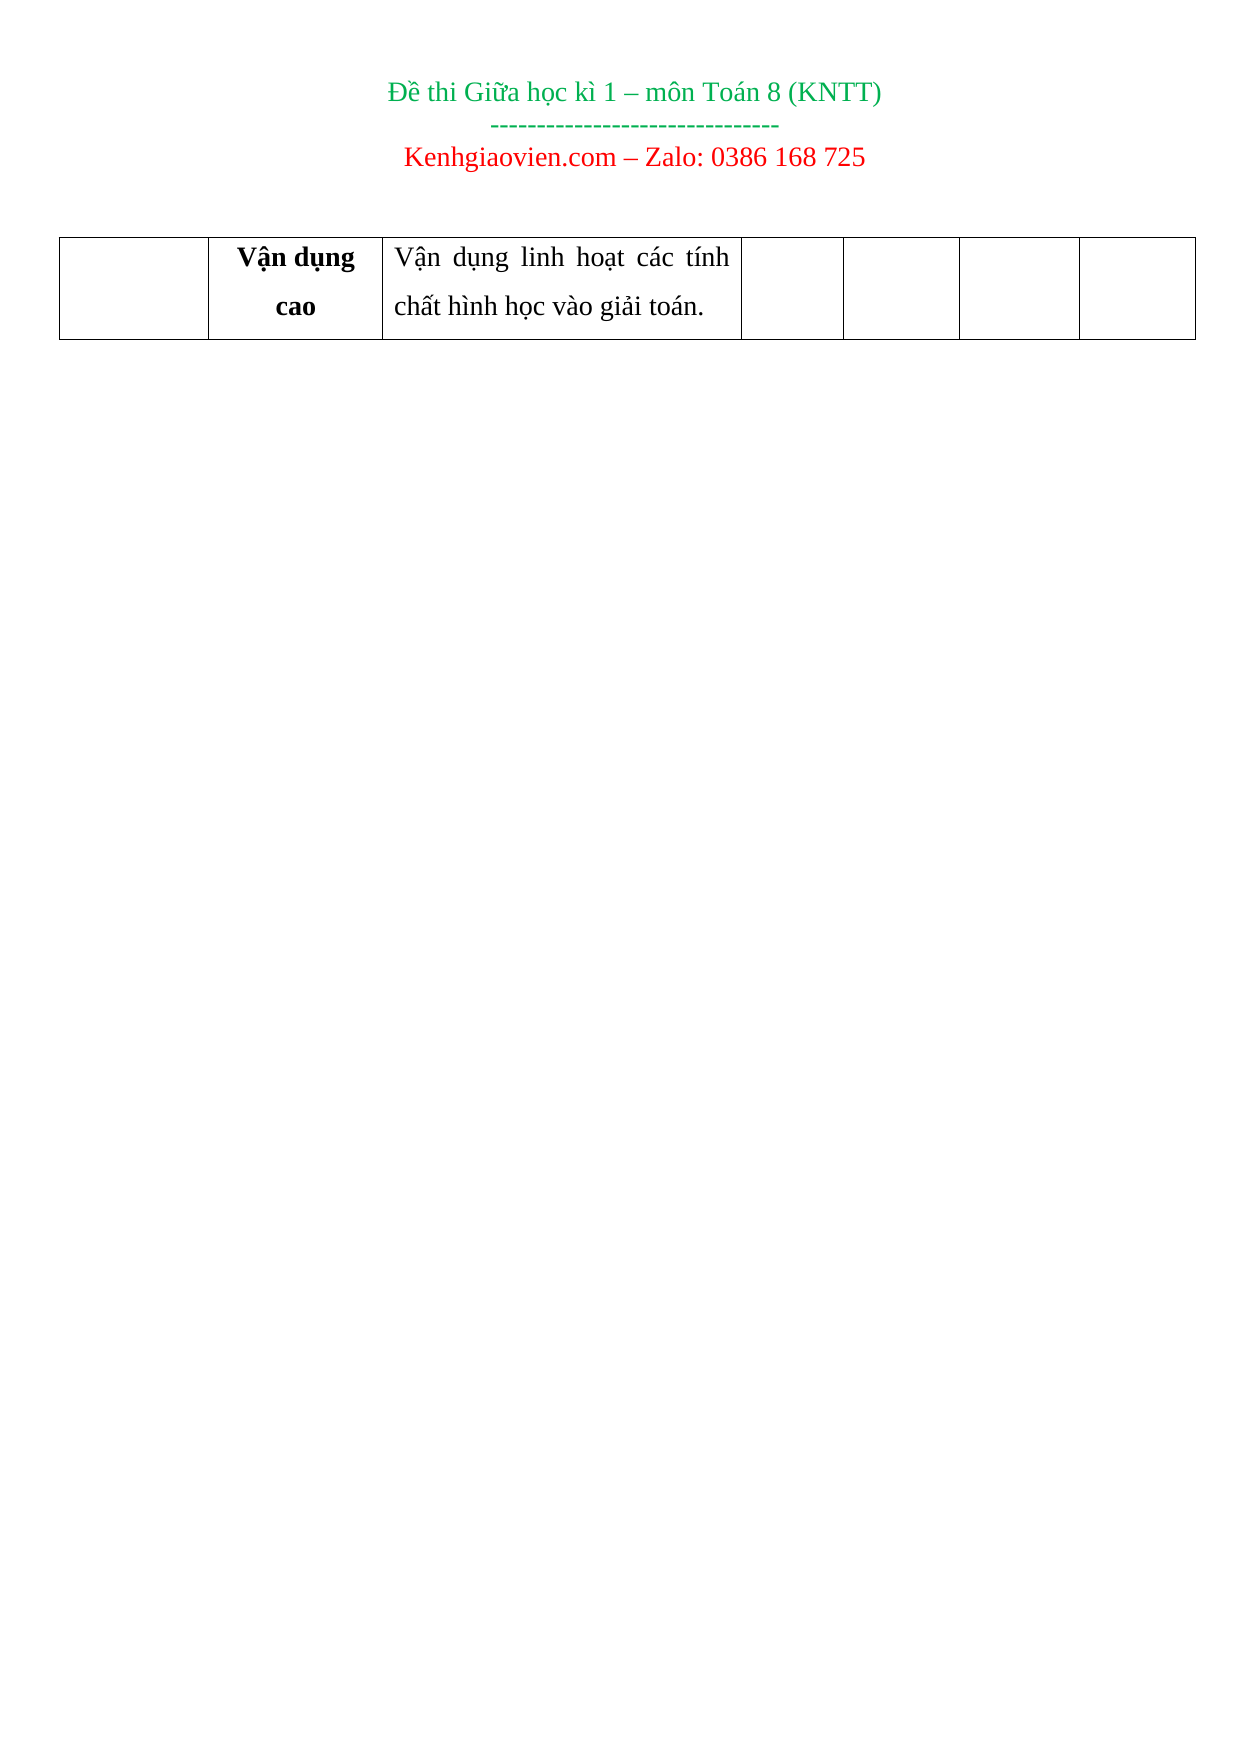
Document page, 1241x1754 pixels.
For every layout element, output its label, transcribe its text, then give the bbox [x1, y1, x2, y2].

table_cell [1080, 238, 1195, 339]
table_cell [742, 238, 843, 339]
table_cell [844, 238, 959, 339]
table_cell Vận dụng cao [209, 238, 382, 339]
table_cell [960, 238, 1079, 339]
table_cell Vận dụng linh hoạt các tính chất hình học vào giải toán. [383, 238, 741, 339]
